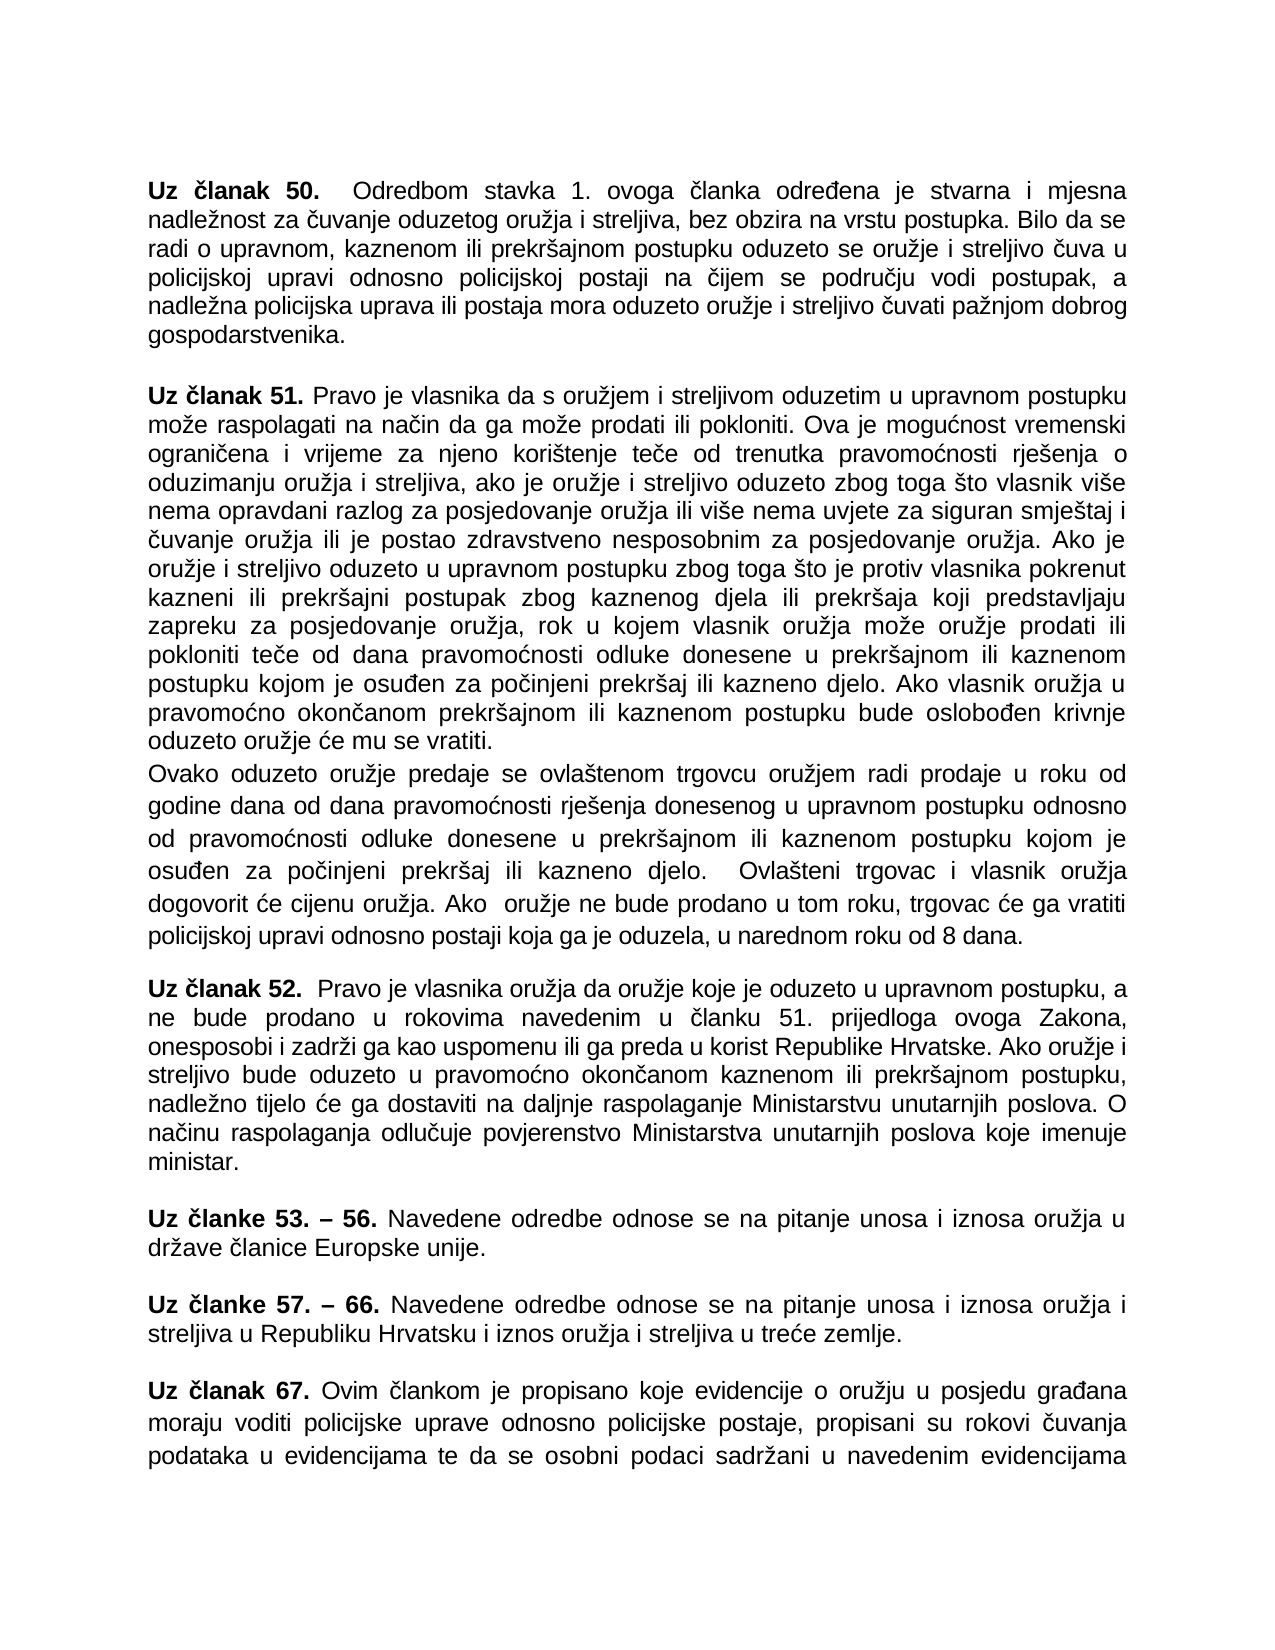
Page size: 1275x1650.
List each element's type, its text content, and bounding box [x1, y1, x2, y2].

text Uz članak 50. Odredbom stavka 1. ovoga članka određena je stvarna i mjesna nadležnost za čuvanje oduzetog oružja i streljiva, bez obzira na vrstu postupka. Bilo da se radi o upravnom, kaznenom ili prekršajnom postupku oduzeto se oružje i streljivo čuva u policijskoj upravi odnosno policijskoj postaji na čijem se području vodi postupak, a nadležna policijska uprava ili postaja mora oduzeto oružje i streljivo čuvati pažnjom dobrog gospodarstvenika. [148, 176, 1127, 349]
text Uz članak 52. Pravo je vlasnika oružja da oružje koje je oduzeto u upravnom postupku, a ne bude prodano u rokovima navedenim u članku 51. prijedloga ovoga Zakona, onesposobi i zadrži ga kao uspomenu ili ga preda u korist Republike Hrvatske. Ako oružje i streljivo bude oduzeto u pravomoćno okončanom kaznenom ili prekršajnom postupku, nadležno tijelo će ga dostaviti na daljnje raspolaganje Ministarstvu unutarnjih poslova. O načinu raspolaganja odlučuje povjerenstvo Ministarstva unutarnjih poslova koje imenuje ministar. [148, 974, 1127, 1175]
text Uz članke 57. – 66. Navedene odredbe odnose se na pitanje unosa i iznosa oružja i streljiva u Republiku Hrvatsku i iznos oružja i streljiva u treće zemlje. [148, 1290, 1127, 1348]
text Uz članak 51. Pravo je vlasnika da s oružjem i streljivom oduzetim u upravnom postupku može raspolagati na način da ga može prodati ili pokloniti. Ova je mogućnost vremenski ograničena i vrijeme za njeno korištenje teče od trenutka pravomoćnosti rješenja o oduzimanju oružja i streljiva, ako je oružje i streljivo oduzeto zbog toga što vlasnik više nema opravdani razlog za posjedovanje oružja ili više nema uvjete za siguran smještaj i čuvanje oružja ili je postao zdravstveno nesposobnim za posjedovanje oružja. Ako je oružje i streljivo oduzeto u upravnom postupku zbog toga što je protiv vlasnika pokrenut kazneni ili prekršajni postupak zbog kaznenog djela ili prekršaja koji predstavljaju zapreku za posjedovanje oružja, rok u kojem vlasnik oružja može oružje prodati ili pokloniti teče od dana pravomoćnosti odluke donesene u prekršajnom ili kaznenom postupku kojom je osuđen za počinjeni prekršaj ili kazneno djelo. Ako vlasnik oružja u pravomoćno okončanom prekršajnom ili kaznenom postupku bude oslobođen krivnje oduzeto oružje će mu se vratiti. [148, 381, 1127, 755]
text Uz članke 53. – 56. Navedene odredbe odnose se na pitanje unosa i iznosa oružja u države članice Europske unije. [148, 1204, 1127, 1262]
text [148, 1372, 1127, 1469]
text Ovako oduzeto oružje predaje se ovlaštenom trgovcu oružjem radi prodaje u roku od godine dana od dana pravomoćnosti rješenja donesenog u upravnom postupku odnosno od pravomoćnosti odluke donesene u prekršajnom ili kaznenom postupku kojom je osuđen za počinjeni prekršaj ili kazneno djelo. Ovlašteni trgovac i vlasnik oružja dogovorit će cijenu oružja. Ako oružje ne bude prodano u tom roku, trgovac će ga vratiti policijskoj upravi odnosno postaji koja ga je oduzela, u narednom roku od 8 dana. [148, 755, 1127, 950]
